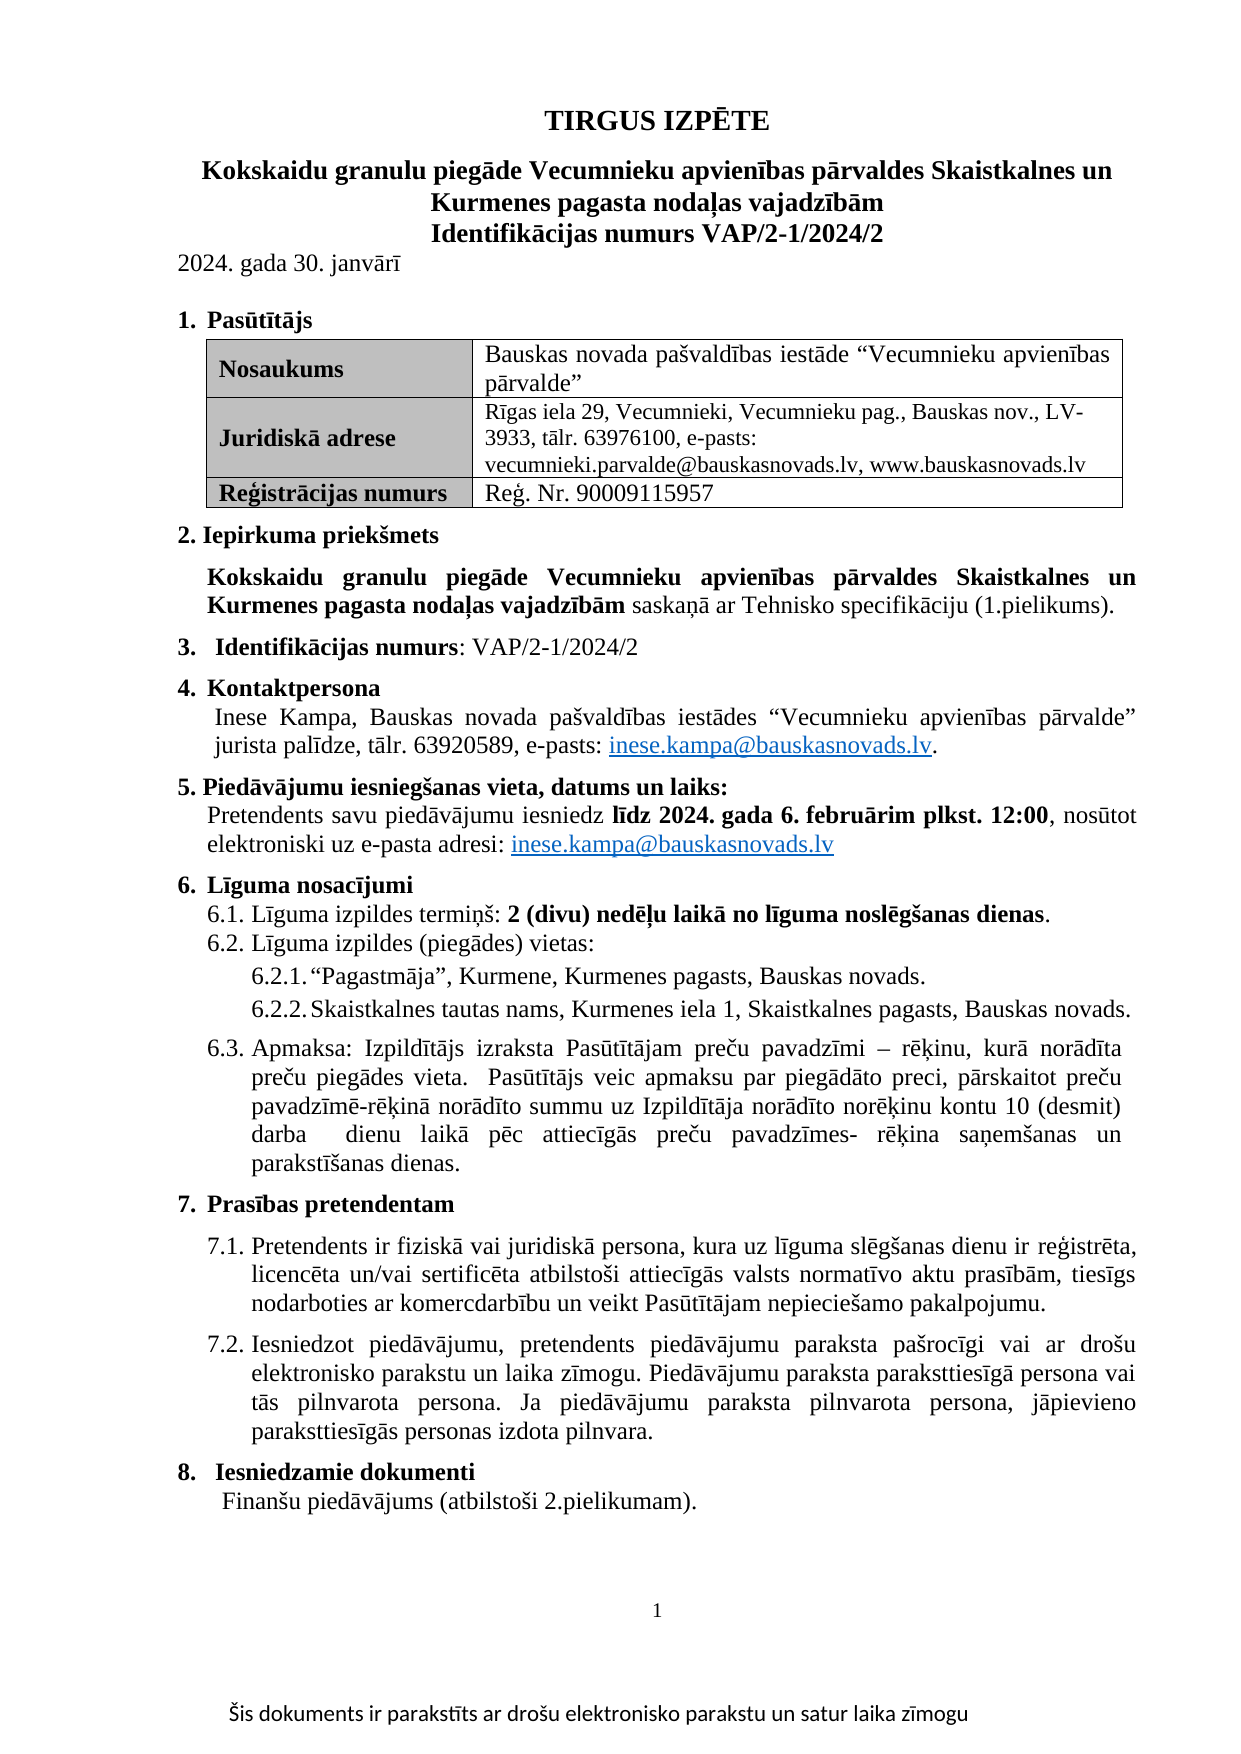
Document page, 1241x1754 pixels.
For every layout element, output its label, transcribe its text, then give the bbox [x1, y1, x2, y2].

list Prasības pretendentam [177, 1189, 1137, 1218]
list Iesniedzot piedāvājumu, pretendents piedāvājumu paraksta pašrocīgi vai ar drošu elektronisko parakstu un laika zīmogu. Piedāvājumu paraksta paraksttiesīgā persona vai tās pilnvarota persona. Ja piedāvājumu paraksta pilnvarota persona, jāpievieno paraksttiesīgās personas izdota pilnvara. [207, 1329, 1137, 1444]
text 5. Piedāvājumu iesniegšanas vieta, datums un laiks: [177, 772, 1137, 800]
list Iesniedzamie dokumenti [177, 1457, 1137, 1486]
list “Pagastmāja”, Kurmene, Kurmenes pagasts, Bauskas novads. [251, 961, 1137, 990]
table_header Bauskas novada pašvaldības iestāde “Vecumnieku apvienības pārvalde” [473, 340, 1122, 397]
text Pretendents savu piedāvājumu iesniedz līdz 2024. gada 6. februārim plkst. 12:00, nosūtot elektroniski uz e-pasta adresi: inese.kampa@bauskasnovads.lv [207, 800, 1137, 858]
text Finanšu piedāvājums (atbilstoši 2.pielikumam). [177, 1486, 1137, 1514]
list Pretendents ir fiziskā vai juridiskā persona, kura uz līguma slēgšanas dienu ir reģistrēta, licencēta un/vai sertificēta atbilstoši attiecīgās valsts normatīvo aktu prasībām, tiesīgs nodarboties ar komercdarbību un veikt Pasūtītājam nepieciešamo pakalpojumu. [207, 1231, 1137, 1317]
list Pasūtītājs [177, 305, 1137, 334]
table_header Nosaukums [207, 340, 472, 397]
list Apmaksa: Izpildītājs izraksta Pasūtītājam preču pavadzīmi – rēķinu, kurā norādīta preču piegādes vieta. Pasūtītājs veic apmaksu par piegādāto preci, pārskaitot preču pavadzīmē-rēķinā norādīto summu uz Izpildītāja norādīto norēķinu kontu 10 (desmit) darba dienu laikā pēc attiecīgās preču pavadzīmes- rēķina saņemšanas un parakstīšanas dienas. [207, 1033, 1122, 1177]
text Kokskaidu granulu piegāde Vecumnieku apvienības pārvaldes Skaistkalnes un Kurmenes pagasta nodaļas vajadzībām [177, 154, 1137, 217]
text Identifikācijas numurs VAP/2-1/2024/2 [177, 217, 1137, 248]
table_cell Reģistrācijas numurs [207, 478, 472, 507]
table_cell Rīgas iela 29, Vecumnieki, Vecumnieku pag., Bauskas nov., LV-3933, tālr. 63976100, e-pasts: vecumnieki.parvalde@bauskasnovads.lv, www.bauskasnovads.lv [473, 398, 1122, 477]
text Kokskaidu granulu piegāde Vecumnieku apvienības pārvaldes Skaistkalnes un Kurmenes pagasta nodaļas vajadzībām saskaņā ar Tehnisko specifikāciju (1.pielikums). [207, 562, 1137, 619]
list Identifikācijas numurs: VAP/2-1/2024/2 [177, 632, 1137, 660]
list Kontaktpersona [177, 673, 1137, 702]
text 2024. gada 30. janvārī [177, 248, 1137, 277]
text TIRGUS IZPĒTE [177, 103, 1137, 137]
list Līguma izpildes (piegādes) vietas: [207, 928, 1137, 957]
list Inese Kampa, Bauskas novada pašvaldības iestādes “Vecumnieku apvienības pārvalde” jurista palīdze, tālr. 63920589, e-pasts: inese.kampa@bauskasnovads.lv. [214, 702, 1137, 759]
text 2. Iepirkuma priekšmets [177, 520, 1137, 549]
list Skaistkalnes tautas nams, Kurmenes iela 1, Skaistkalnes pagasts, Bauskas novads. [251, 994, 1137, 1023]
table_cell Juridiskā adrese [207, 398, 472, 477]
list Līguma izpildes termiņš: 2 (divu) nedēļu laikā no līguma noslēgšanas dienas. [207, 899, 1137, 928]
list Līguma nosacījumi [177, 870, 1137, 899]
table_cell Reģ. Nr. 90009115957 [473, 478, 1122, 507]
